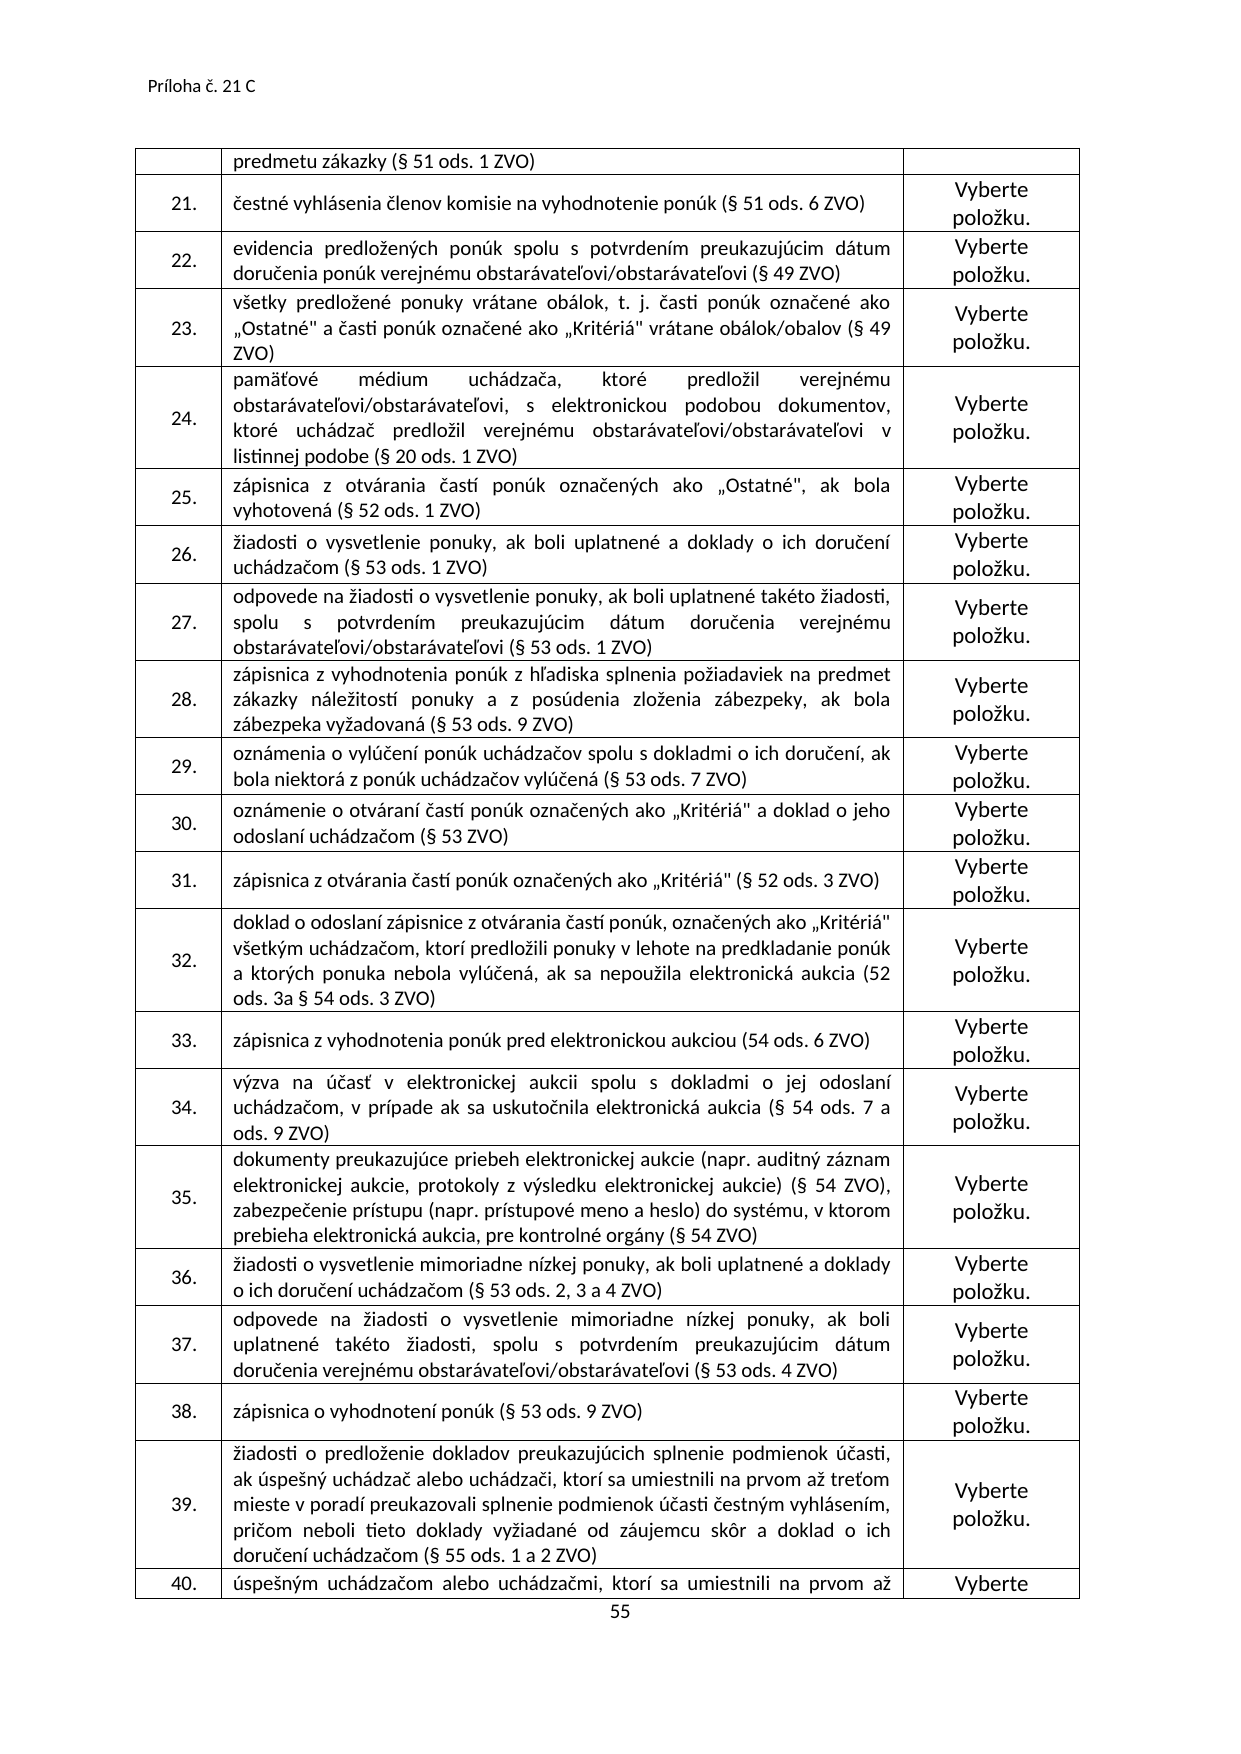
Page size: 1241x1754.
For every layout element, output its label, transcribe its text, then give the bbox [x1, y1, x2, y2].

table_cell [222, 149, 903, 174]
table_cell [136, 1249, 221, 1305]
table_cell [136, 1569, 221, 1598]
table_cell zápisnica z vyhodnotenia ponúk pred elektronickou aukciou (54 ods. 6 ZVO) [222, 1012, 903, 1068]
table_cell dokumenty preukazujúce priebeh elektronickej aukcie (napr. auditný záznam elektronickej aukcie, protokoly z výsledku elektronickej aukcie) (§ 54 ZVO), zabezpečenie prístupu (napr. prístupové meno a heslo) do systému, v ktorom prebieha elektronická aukcia, pre kontrolné orgány (§ 54 ZVO) [222, 1146, 903, 1248]
table_cell [136, 852, 221, 908]
table_cell žiadosti o vysvetlenie ponuky, ak boli uplatnené a doklady o ich doručení uchádzačom (§ 53 ods. 1 ZVO) [222, 526, 903, 582]
table_cell čestné vyhlásenia členov komisie na vyhodnotenie ponúk (§ 51 ods. 6 ZVO) [222, 175, 903, 231]
table_cell [136, 289, 221, 366]
table_cell odpovede na žiadosti o vysvetlenie ponuky, ak boli uplatnené takéto žiadosti, spolu s potvrdením preukazujúcim dátum doručenia verejnému obstarávateľovi/obstarávateľovi (§ 53 ods. 1 ZVO) [222, 584, 903, 660]
table_cell [136, 367, 221, 468]
table_cell [136, 1306, 221, 1382]
table_cell [136, 232, 221, 288]
table_cell [136, 661, 221, 737]
table_cell oznámenie o otváraní častí ponúk označených ako „Kritériá" a doklad o jeho odoslaní uchádzačom (§ 53 ZVO) [222, 795, 903, 851]
table_cell [136, 175, 221, 231]
table_cell [136, 526, 221, 582]
table_cell žiadosti o vysvetlenie mimoriadne nízkej ponuky, ak boli uplatnené a doklady o ich doručení uchádzačom (§ 53 ods. 2, 3 a 4 ZVO) [222, 1249, 903, 1305]
table_cell zápisnica z otvárania častí ponúk označených ako „Ostatné", ak bola vyhotovená (§ 52 ods. 1 ZVO) [222, 469, 903, 525]
table_cell doklad o odoslaní zápisnice z otvárania častí ponúk, označených ako „Kritériá" všetkým uchádzačom, ktorí predložili ponuky v lehote na predkladanie ponúk a ktorých ponuka nebola vylúčená, ak sa nepoužila elektronická aukcia (52 ods. 3a § 54 ods. 3 ZVO) [222, 909, 903, 1011]
table_cell [136, 738, 221, 794]
table_cell pamäťové médium uchádzača, ktoré predložil verejnému obstarávateľovi/obstarávateľovi, s elektronickou podobou dokumentov, ktoré uchádzač predložil verejnému obstarávateľovi/obstarávateľovi v listinnej podobe (§ 20 ods. 1 ZVO) [222, 367, 903, 468]
table_cell oznámenia o vylúčení ponúk uchádzačov spolu s dokladmi o ich doručení, ak bola niektorá z ponúk uchádzačov vylúčená (§ 53 ods. 7 ZVO) [222, 738, 903, 794]
table_cell všetky predložené ponuky vrátane obálok, t. j. časti ponúk označené ako „Ostatné" a časti ponúk označené ako „Kritériá" vrátane obálok/obalov (§ 49 ZVO) [222, 289, 903, 366]
table_cell [136, 469, 221, 525]
table_cell zápisnica z vyhodnotenia ponúk z hľadiska splnenia požiadaviek na predmet zákazky náležitostí ponuky a z posúdenia zloženia zábezpeky, ak bola zábezpeka vyžadovaná (§ 53 ods. 9 ZVO) [222, 661, 903, 737]
table_cell [136, 909, 221, 1011]
table_cell [136, 1069, 221, 1145]
table_cell žiadosti o predloženie dokladov preukazujúcich splnenie podmienok účasti, ak úspešný uchádzač alebo uchádzači, ktorí sa umiestnili na prvom až treťom mieste v poradí preukazovali splnenie podmienok účasti čestným vyhlásením, pričom neboli tieto doklady vyžiadané od záujemcu skôr a doklad o ich doručení uchádzačom (§ 55 ods. 1 a 2 ZVO) [222, 1441, 903, 1568]
table_cell [136, 149, 221, 174]
table_cell [136, 1012, 221, 1068]
table_cell [136, 1384, 221, 1439]
table_cell odpovede na žiadosti o vysvetlenie mimoriadne nízkej ponuky, ak boli uplatnené takéto žiadosti, spolu s potvrdením preukazujúcim dátum doručenia verejnému obstarávateľovi/obstarávateľovi (§ 53 ods. 4 ZVO) [222, 1306, 903, 1382]
table_cell [136, 1146, 221, 1248]
table_cell [136, 584, 221, 660]
table_cell výzva na účasť v elektronickej aukcii spolu s dokladmi o jej odoslaní uchádzačom, v prípade ak sa uskutočnila elektronická aukcia (§ 54 ods. 7 a ods. 9 ZVO) [222, 1069, 903, 1145]
table_cell zápisnica z otvárania častí ponúk označených ako „Kritériá" (§ 52 ods. 3 ZVO) [222, 852, 903, 908]
table_cell [136, 1441, 221, 1568]
table_cell zápisnica o vyhodnotení ponúk (§ 53 ods. 9 ZVO) [222, 1384, 903, 1439]
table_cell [222, 1569, 903, 1598]
table_cell evidencia predložených ponúk spolu s potvrdením preukazujúcim dátum doručenia ponúk verejnému obstarávateľovi/obstarávateľovi (§ 49 ZVO) [222, 232, 903, 288]
table_cell [136, 795, 221, 851]
